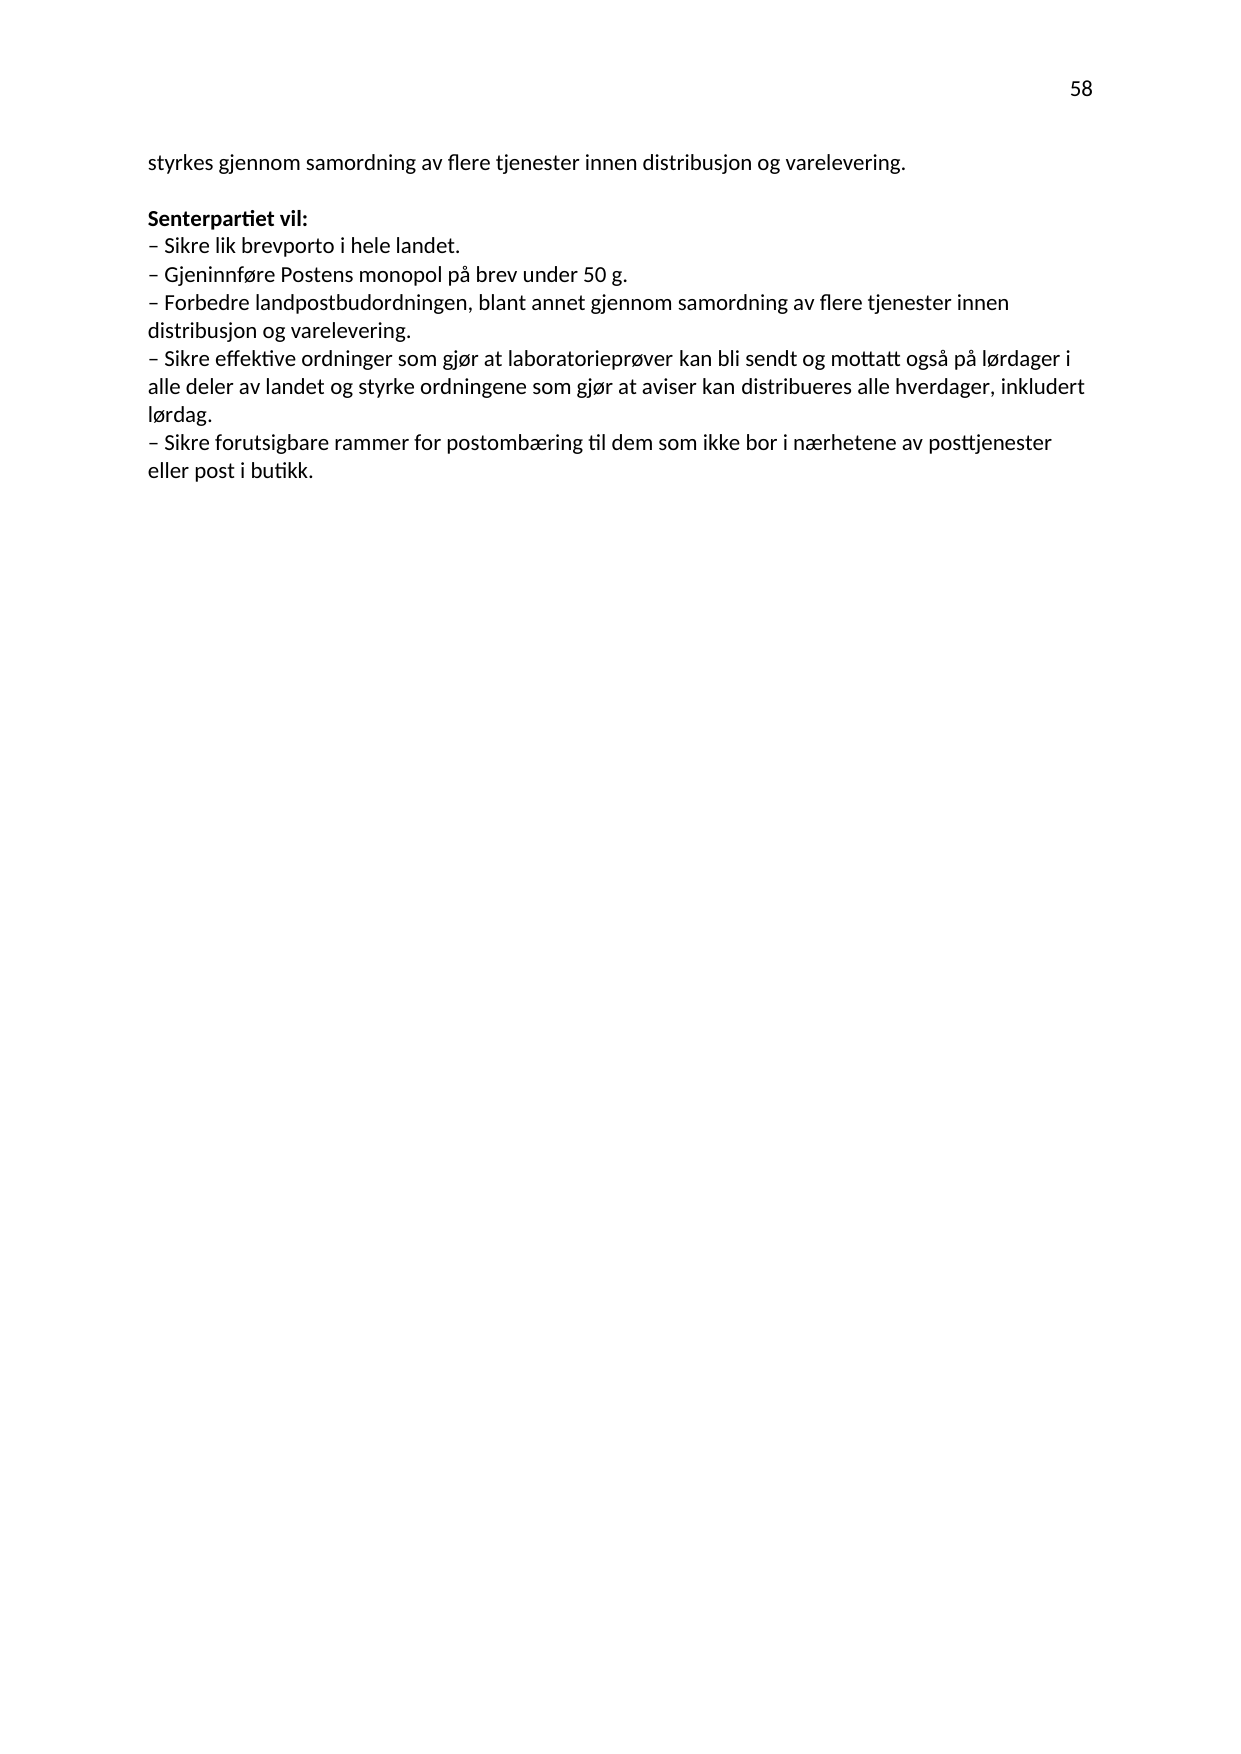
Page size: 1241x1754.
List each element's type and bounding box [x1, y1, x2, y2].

text [148, 148, 1093, 540]
